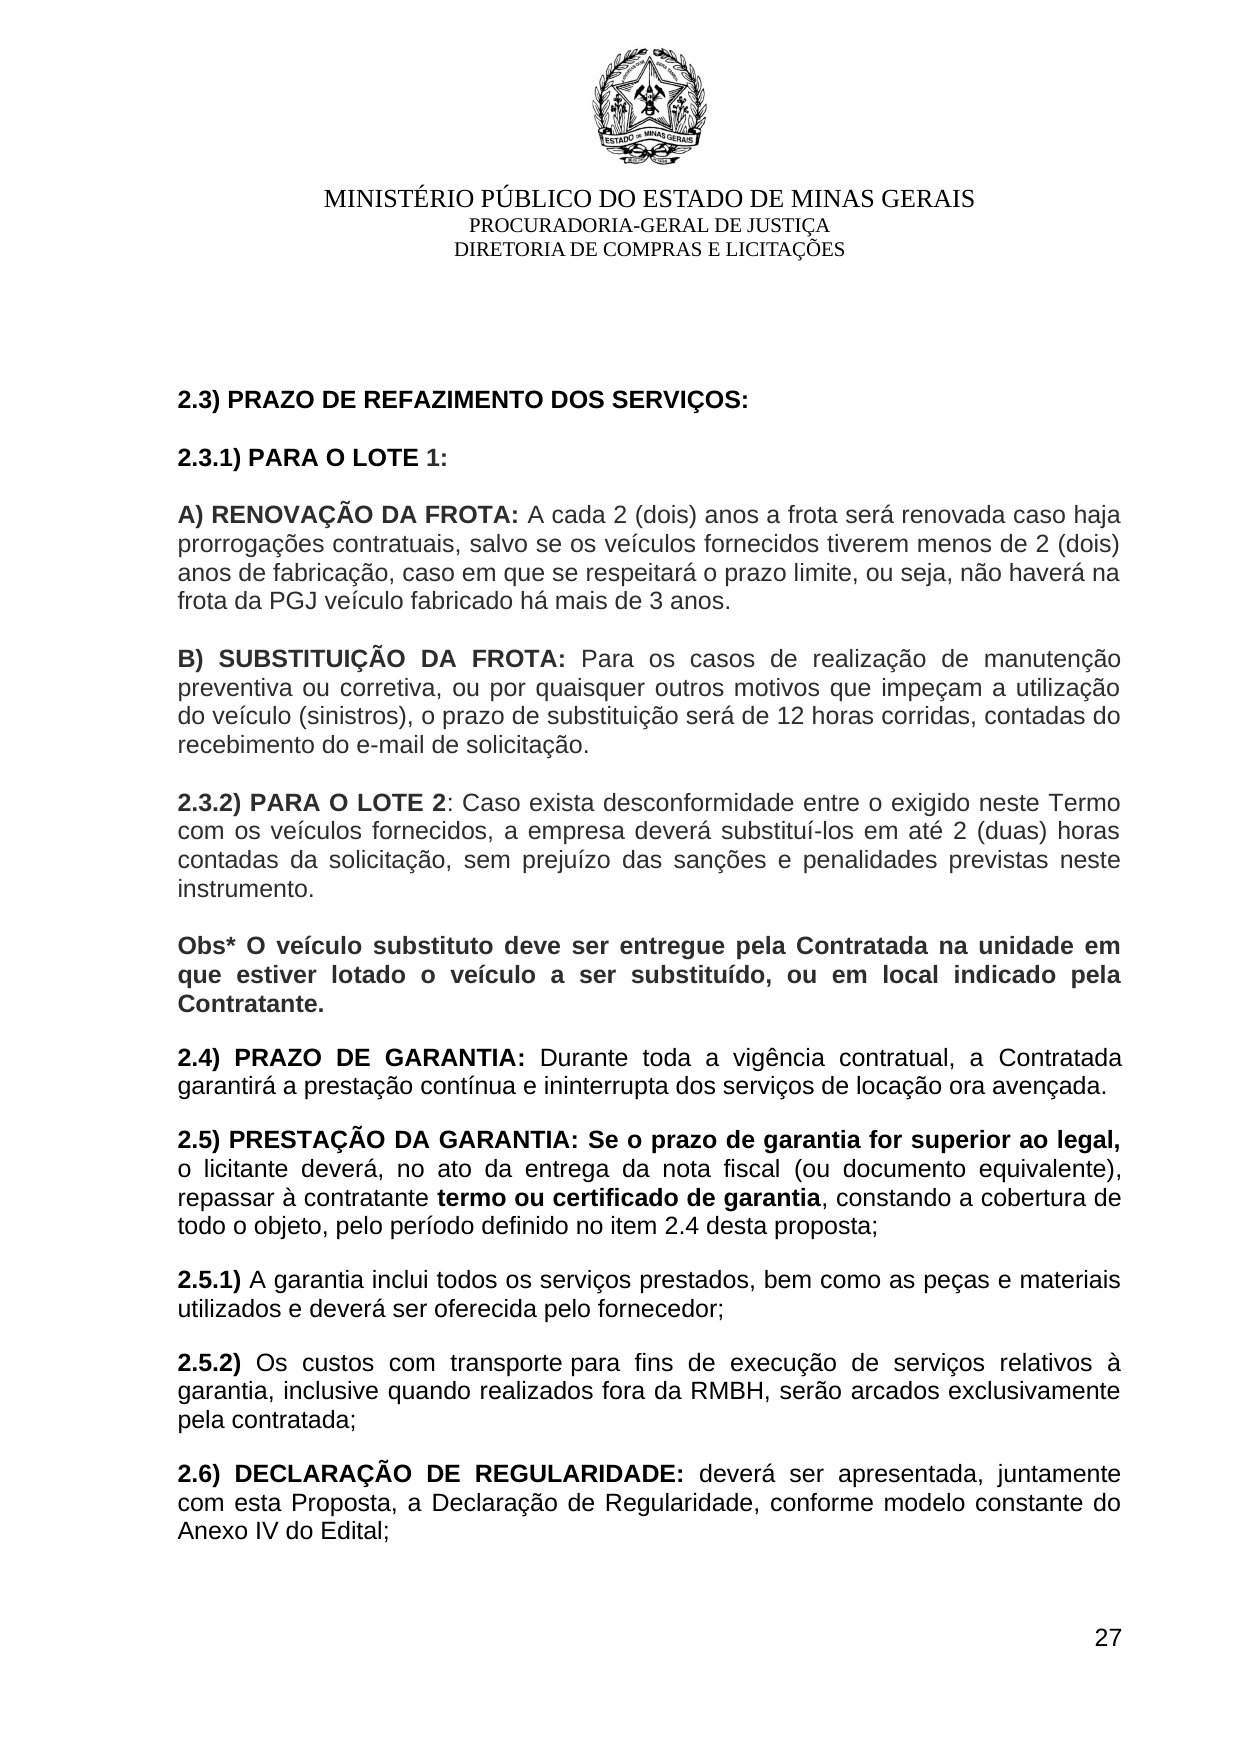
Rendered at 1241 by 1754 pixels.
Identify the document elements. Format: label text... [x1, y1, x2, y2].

text A) RENOVAÇÃO DA FROTA: A cada 2 (dois) anos a frota será renovada caso haja prorrogações contratuais, salvo se os veículos fornecidos tiverem menos de 2 (dois) anos de fabricação, caso em que se respeitará o prazo limite, ou seja, não haverá na frota da PGJ veículo fabricado há mais de 3 anos. [177, 500, 1122, 615]
text B) SUBSTITUIÇÃO DA FROTA: Para os casos de realização de manutenção preventiva ou corretiva, ou por quaisquer outros motivos que impeçam a utilização do veículo (sinistros), o prazo de substituição será de 12 horas corridas, contadas do recebimento do e-mail de solicitação. [177, 644, 1122, 759]
text 2.5.2) Os custos com transporte para fins de execução de serviços relativos à garantia, inclusive quando realizados fora da RMBH, serão arcados exclusivamente pela contratada; [177, 1348, 1122, 1434]
text Obs* O veículo substituto deve ser entregue pela Contratada na unidade em que estiver lotado o veículo a ser substituído, ou em local indicado pela Contratante. [177, 931, 1122, 1018]
text 2.4) PRAZO DE GARANTIA: Durante toda a vigência contratual, a Contratada garantirá a prestação contínua e ininterrupta dos serviços de locação ora avençada. [177, 1043, 1122, 1100]
text 2.3) PRAZO DE REFAZIMENTO DOS SERVIÇOS: [177, 385, 1122, 414]
text 2.5.1) A garantia inclui todos os serviços prestados, bem como as peças e materiais utilizados e deverá ser oferecida pelo fornecedor; [177, 1265, 1122, 1323]
text 2.5) PRESTAÇÃO DA GARANTIA: Se o prazo de garantia for superior ao legal, o licitante deverá, no ato da entrega da nota fiscal (ou documento equivalente), repassar à contratante termo ou certificado de garantia, constando a cobertura de todo o objeto, pelo período definido no item 2.4 desta proposta; [177, 1125, 1122, 1240]
text 2.3.2) PARA O LOTE 2: Caso exista desconformidade entre o exigido neste Termo com os veículos fornecidos, a empresa deverá substituí-los em até 2 (duas) horas contadas da solicitação, sem prejuízo das sanções e penalidades previstas neste instrumento. [177, 788, 1122, 903]
text 2.3.1) PARA O LOTE 1: [177, 443, 1122, 471]
picture [591, 44, 709, 167]
text 2.6) DECLARAÇÃO DE REGULARIDADE: deverá ser apresentada, juntamente com esta Proposta, a Declaração de Regularidade, conforme modelo constante do Anexo IV do Edital; [177, 1459, 1122, 1545]
